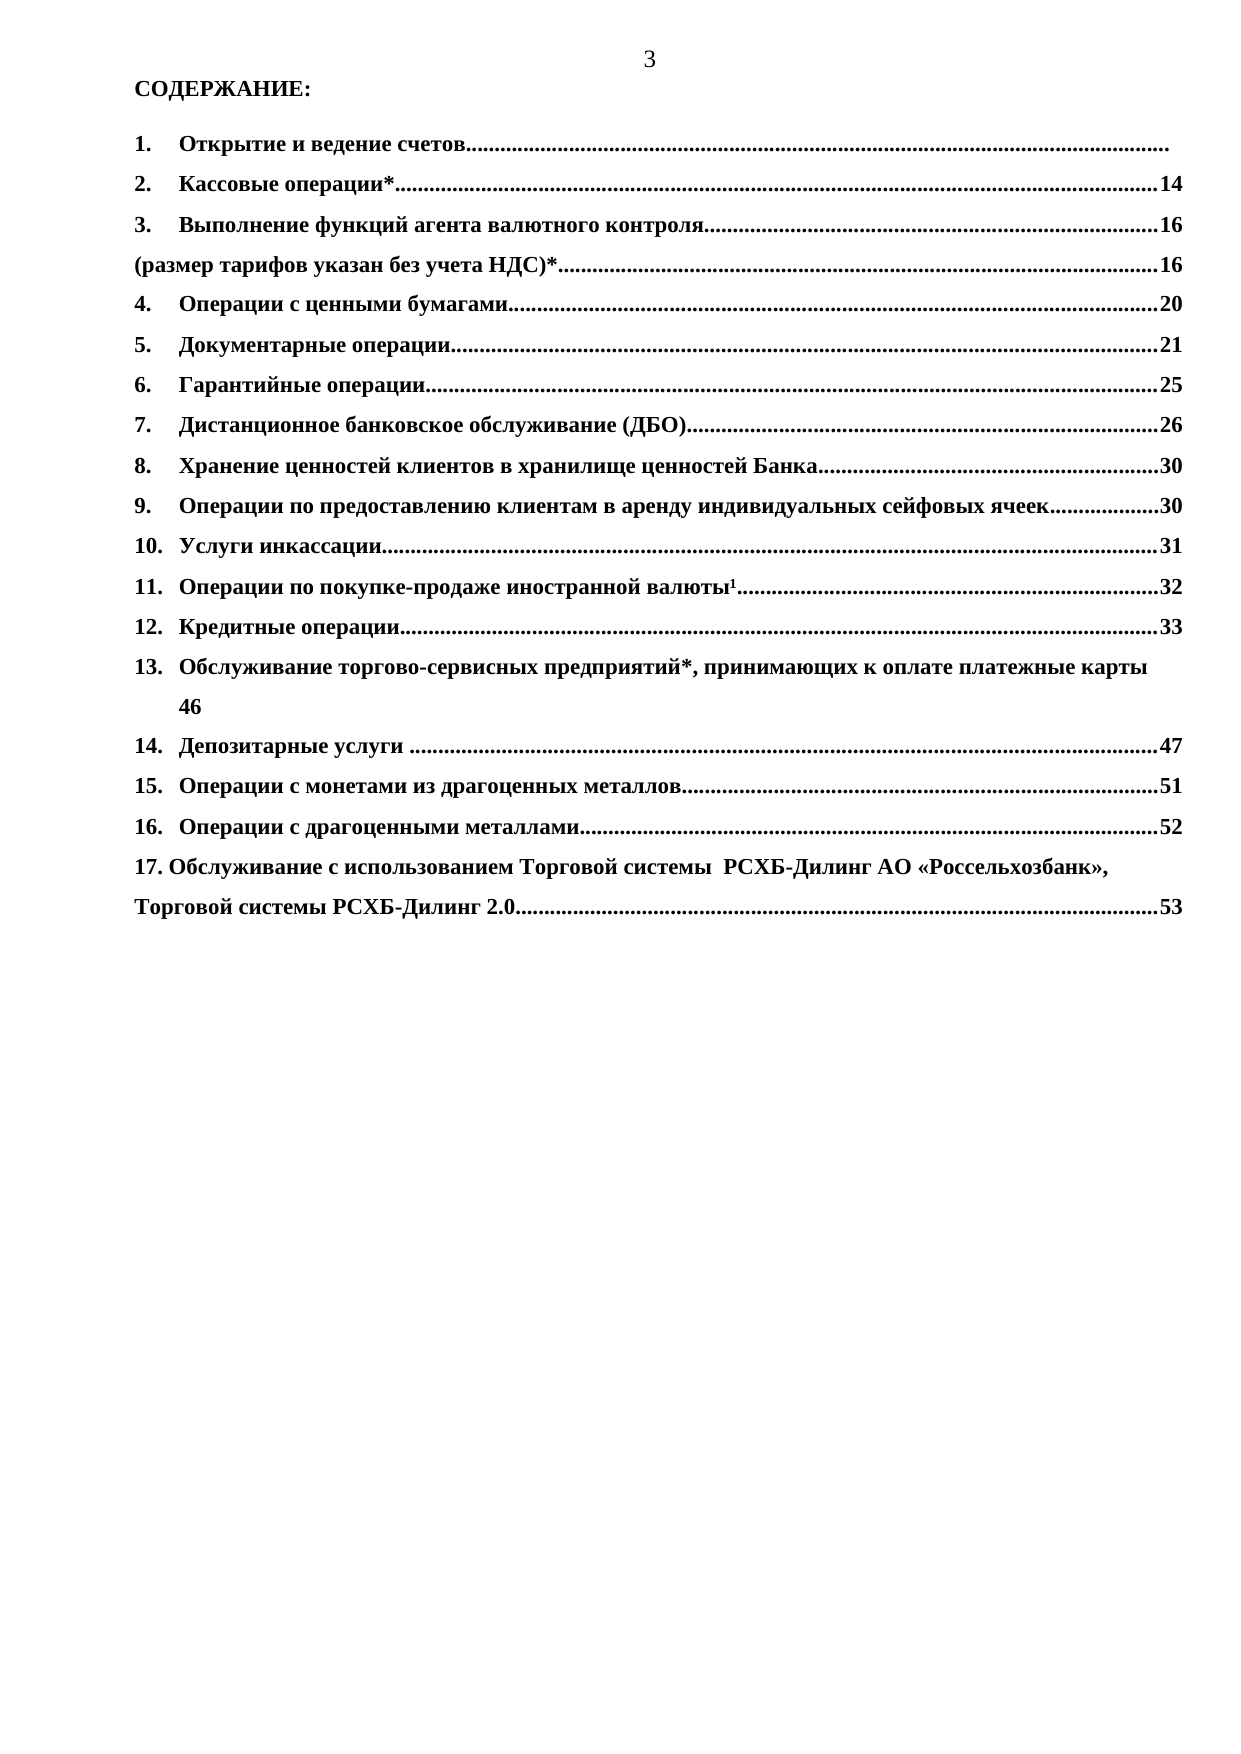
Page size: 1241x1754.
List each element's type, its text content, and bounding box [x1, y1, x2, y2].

text (размер тарифов указан без учета НДС)* 16 [134, 251, 1165, 277]
text 13. Обслуживание торгово-сервисных предприятий*, принимающих к оплате платежные карты 46 [134, 653, 1165, 719]
text 16. Операции с драгоценными металлами 52 [134, 813, 1165, 839]
text 5. Документарные операции 21 [134, 331, 1165, 357]
text 3. Выполнение функций агента валютного контроля 16 [134, 211, 1165, 237]
text 4. Операции с ценными бумагами 20 [134, 291, 1165, 317]
text 14. Депозитарные услуги 47 [134, 732, 1165, 759]
text 12. Кредитные операции 33 [134, 613, 1165, 639]
text 10. Услуги инкассации 31 [134, 532, 1165, 559]
text 6. Гарантийные операции 25 [134, 371, 1165, 397]
text 8. Хранение ценностей клиентов в хранилище ценностей Банка 30 [134, 452, 1165, 478]
text 7. Дистанционное банковское обслуживание (ДБО) 26 [134, 411, 1165, 438]
text 11. Операции по покупке-продаже иностранной валюты¹ 32 [134, 573, 1165, 599]
text Содержание: [134, 75, 1165, 101]
text 17. Обслуживание с использованием Торговой системы РСХБ-Дилинг АО «Россельхозбанк», Торговой системы РСХБ-Дилинг 2.0 53 [134, 853, 1165, 919]
text 15. Операции с монетами из драгоценных металлов 51 [134, 773, 1165, 799]
text 1. Открытие и ведение счетов 3 [134, 130, 1165, 156]
text 9. Операции по предоставлению клиентам в аренду индивидуальных сейфовых ячеек 30 [134, 492, 1165, 518]
text 2. Кассовые операции* 14 [134, 170, 1165, 197]
